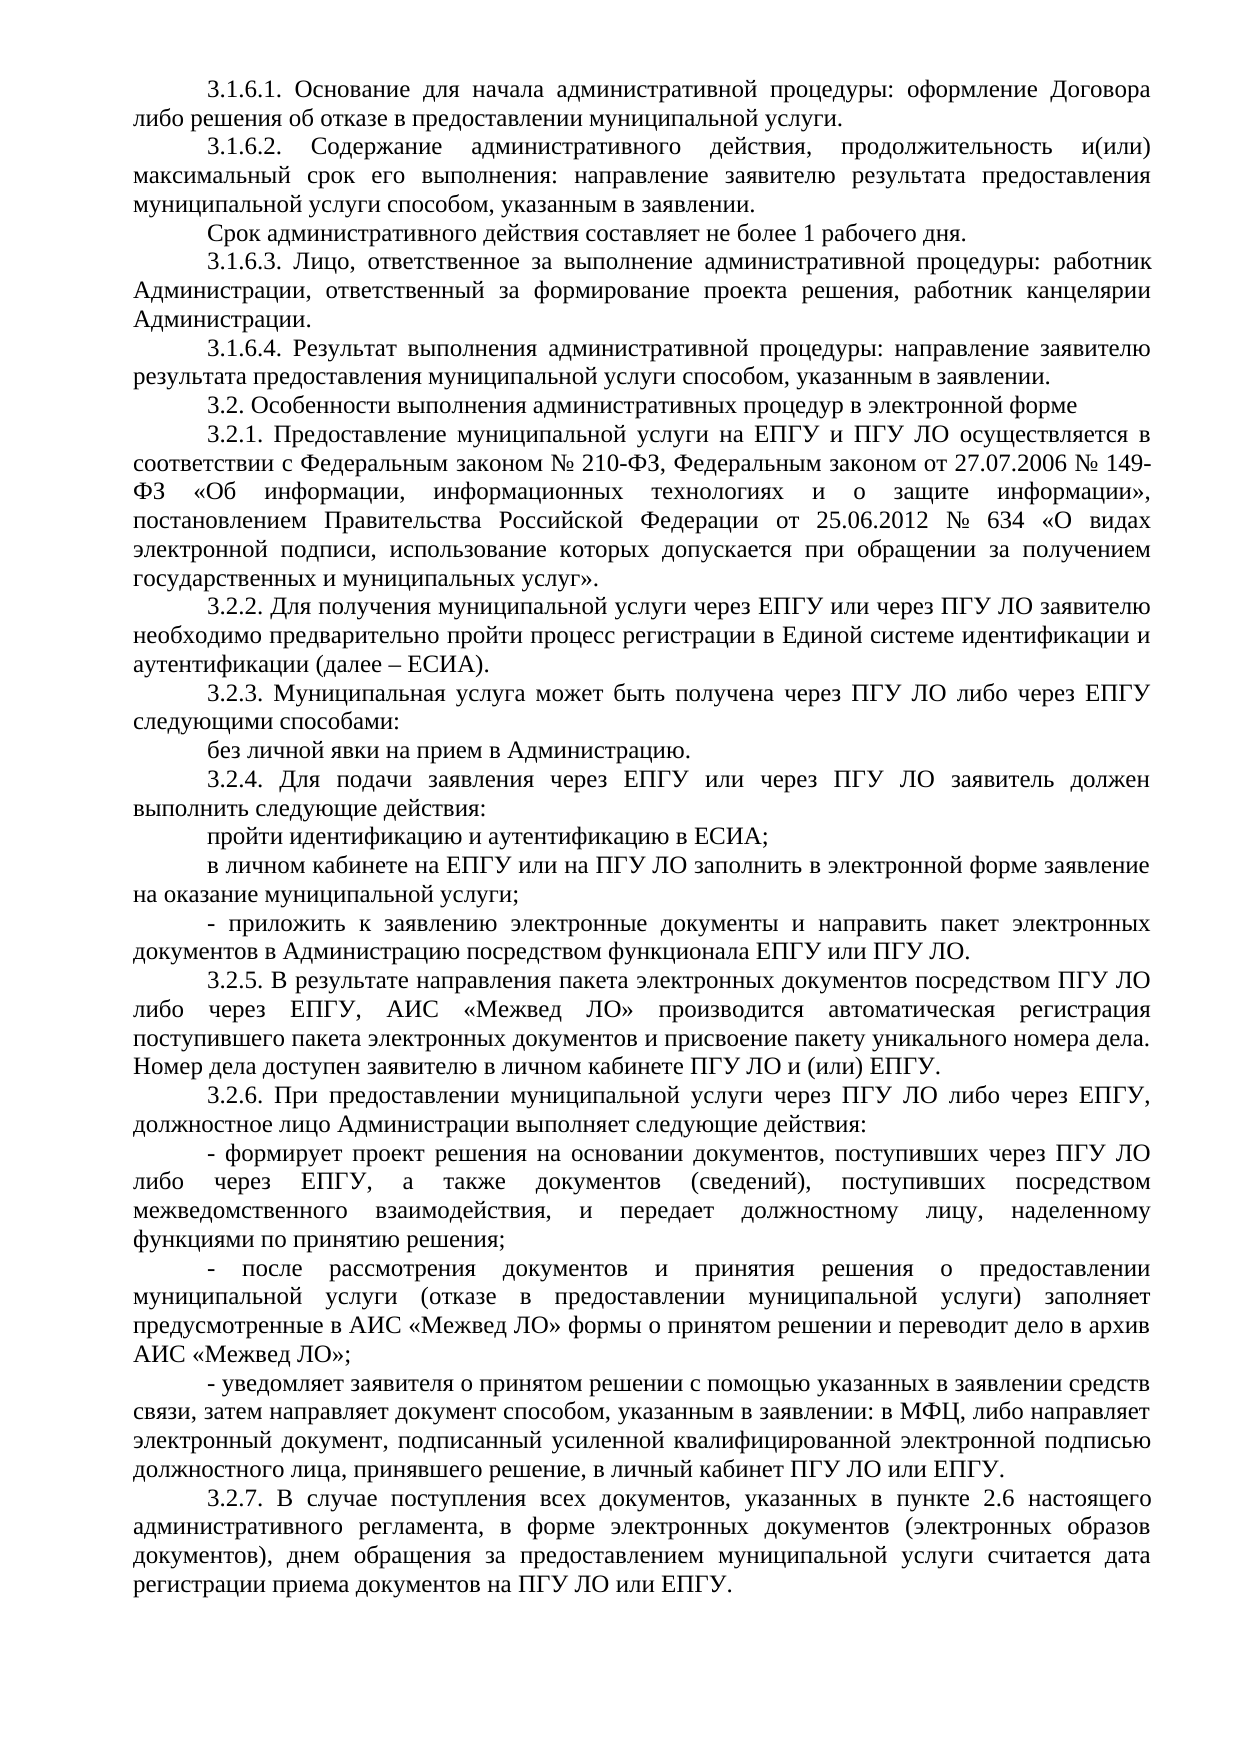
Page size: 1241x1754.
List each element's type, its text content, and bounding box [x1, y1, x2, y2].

text 3.1.6.4. Результат выполнения административной процедуры: направление заявителю результата предоставления муниципальной услуги способом, указанным в заявлении. [133, 333, 1152, 390]
text - формирует проект решения на основании документов, поступивших через ПГУ ЛО либо через ЕПГУ, а также документов (сведений), поступивших посредством межведомственного взаимодействия, и передает должностному лицу, наделенному функциями по принятию решения; [133, 1138, 1152, 1253]
text 3.1.6.3. Лицо, ответственное за выполнение административной процедуры: работник Администрации, ответственный за формирование проекта решения, работник канцелярии Администрации. [133, 246, 1152, 333]
text 3.2.6. При предоставлении муниципальной услуги через ПГУ ЛО либо через ЕПГУ, должностное лицо Администрации выполняет следующие действия: [133, 1080, 1152, 1138]
text 3.2.1. Предоставление муниципальной услуги на ЕПГУ и ПГУ ЛО осуществляется в соответствии с Федеральным законом № 210-ФЗ, Федеральным законом от 27.07.2006 № 149-ФЗ «Об информации, информационных технологиях и о защите информации», постановлением Правительства Российской Федерации от 25.06.2012 № 634 «О видах электронной подписи, использование которых допускается при обращении за получением государственных и муниципальных услуг». [133, 419, 1152, 591]
text - после рассмотрения документов и принятия решения о предоставлении муниципальной услуги (отказе в предоставлении муниципальной услуги) заполняет предусмотренные в АИС «Межвед ЛО» формы о принятом решении и переводит дело в архив АИС «Межвед ЛО»; [133, 1253, 1152, 1368]
text в личном кабинете на ЕПГУ или на ПГУ ЛО заполнить в электронной форме заявление на оказание муниципальной услуги; [133, 850, 1152, 908]
text 3.2.7. В случае поступления всех документов, указанных в пункте 2.6 настоящего административного регламента, в форме электронных документов (электронных образов документов), днем обращения за предоставлением муниципальной услуги считается дата регистрации приема документов на ПГУ ЛО или ЕПГУ. [133, 1483, 1152, 1598]
text 3.1.6.2. Содержание административного действия, продолжительность и(или) максимальный срок его выполнения: направление заявителю результата предоставления муниципальной услуги способом, указанным в заявлении. [133, 131, 1152, 218]
text - уведомляет заявителя о принятом решении с помощью указанных в заявлении средств связи, затем направляет документ способом, указанным в заявлении: в МФЦ, либо направляет электронный документ, подписанный усиленной квалифицированной электронной подписью должностного лица, принявшего решение, в личный кабинет ПГУ ЛО или ЕПГУ. [133, 1368, 1152, 1483]
text 3.2.5. В результате направления пакета электронных документов посредством ПГУ ЛО либо через ЕПГУ, АИС «Межвед ЛО» производится автоматическая регистрация поступившего пакета электронных документов и присвоение пакету уникального номера дела. Номер дела доступен заявителю в личном кабинете ПГУ ЛО и (или) ЕПГУ. [133, 965, 1152, 1080]
text без личной явки на прием в Администрацию. [133, 735, 1152, 764]
text 3.1.6.1. Основание для начала административной процедуры: оформление Договора либо решения об отказе в предоставлении муниципальной услуги. [133, 74, 1152, 131]
text 3.2.4. Для подачи заявления через ЕПГУ или через ПГУ ЛО заявитель должен выполнить следующие действия: [133, 764, 1152, 821]
text пройти идентификацию и аутентификацию в ЕСИА; [133, 821, 1152, 850]
text 3.2. Особенности выполнения административных процедур в электронной форме [133, 390, 1152, 419]
text - приложить к заявлению электронные документы и направить пакет электронных документов в Администрацию посредством функционала ЕПГУ или ПГУ ЛО. [133, 908, 1152, 965]
text Срок административного действия составляет не более 1 рабочего дня. [133, 218, 1152, 246]
text 3.2.3. Муниципальная услуга может быть получена через ПГУ ЛО либо через ЕПГУ следующими способами: [133, 678, 1152, 735]
text 3.2.2. Для получения муниципальной услуги через ЕПГУ или через ПГУ ЛО заявителю необходимо предварительно пройти процесс регистрации в Единой системе идентификации и аутентификации (далее – ЕСИА). [133, 591, 1152, 678]
